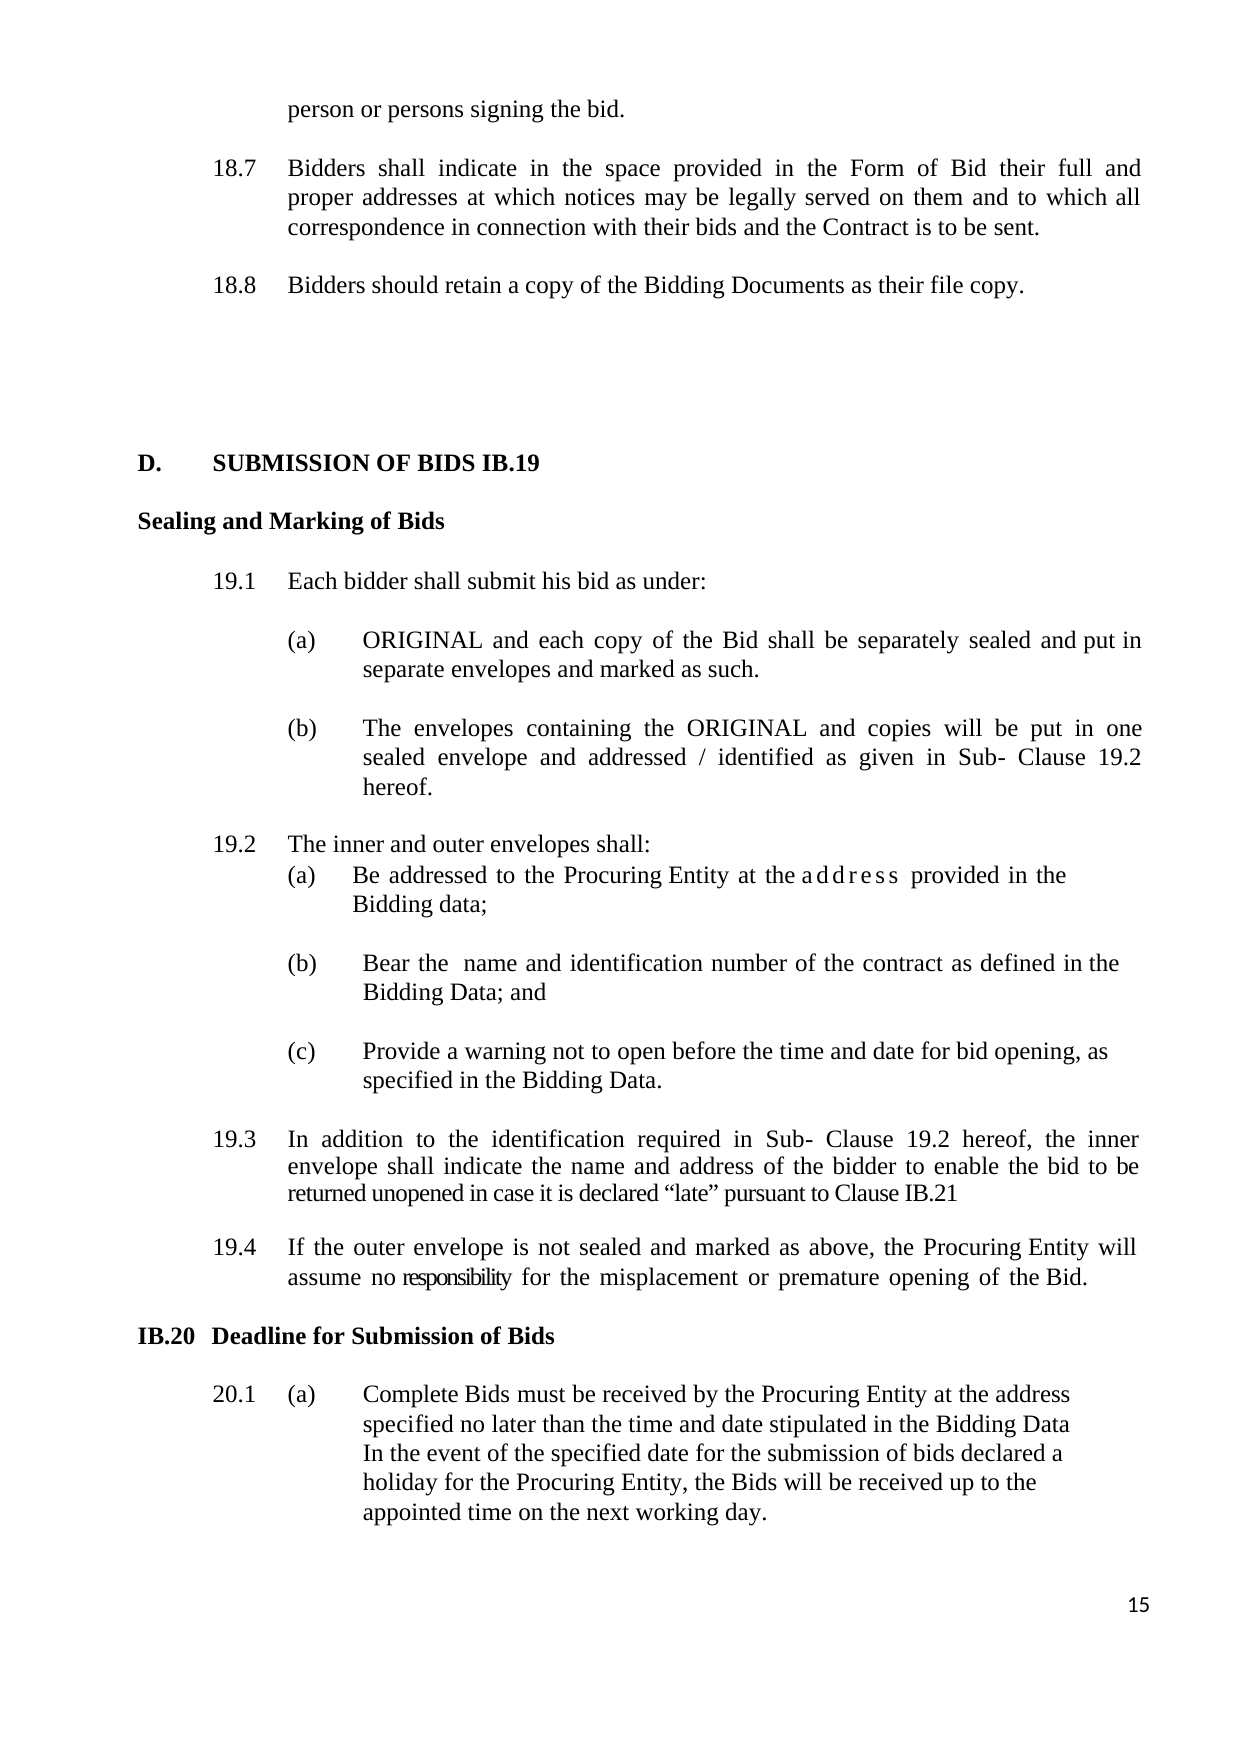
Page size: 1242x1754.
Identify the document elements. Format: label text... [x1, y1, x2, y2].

text 19.1 Each bidder shall submit his bid as under: [212, 566, 1150, 595]
text 19.2 The inner and outer envelopes shall: [212, 829, 1156, 857]
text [212, 94, 1142, 123]
text (b) The envelopes containing the ORIGINAL and copies will be put in one sealed envelope and addressed / identified as given in Sub- Clause 19.2 hereof. [287, 713, 1142, 800]
text (b) Bear the name and identification number of the contract as defined in the Bidding Data; and [287, 948, 1138, 1006]
text (a) ORIGINAL and each copy of the Bid shall be separately sealed and put in separate envelopes and marked as such. [287, 625, 1142, 683]
text 19.4 If the outer envelope is not sealed and marked as above, the Procuring Entity will assume no responsibility for the misplacement or premature opening of the Bid. [212, 1232, 1137, 1290]
text D. SUBMISSION OF BIDS IB.19 Sealing and Marking of Bids [137, 448, 583, 535]
table_header Complete Bids must be received by the Procuring Entity at the address specified no later than the time and date stipulated in the Bidding Data In the event of the specified date for the submission of bids declared a holiday for the Procuring Entity, the Bids will be received up to the appointed time on the next working day. [340, 1372, 1082, 1532]
text 18.8 Bidders should retain a copy of the Bidding Documents as their file copy. [212, 270, 1150, 299]
text 18.7 Bidders shall indicate in the space provided in the Form of Bid their full and proper addresses at which notices may be legally served on them and to which all correspondence in connection with their bids and the Contract is to be sent. [212, 153, 1141, 240]
text (c) Provide a warning not to open before the time and date for bid opening, as specified in the Bidding Data. [287, 1036, 1137, 1094]
text (a) Be addressed to the Procuring Entity at the address provided in the Bidding data; [287, 860, 1150, 918]
text IB.20 Deadline for Submission of Bids [137, 1321, 1150, 1349]
table_header 20.1 [208, 1372, 272, 1532]
table_header (a) [272, 1372, 340, 1532]
text 19.3 In addition to the identification required in Sub- Clause 19.2 hereof, the inner envelope shall indicate the name and address of the bidder to enable the bid to be returned unopened in case it is declared “late” pursuant to Clause IB.21 [212, 1125, 1139, 1207]
